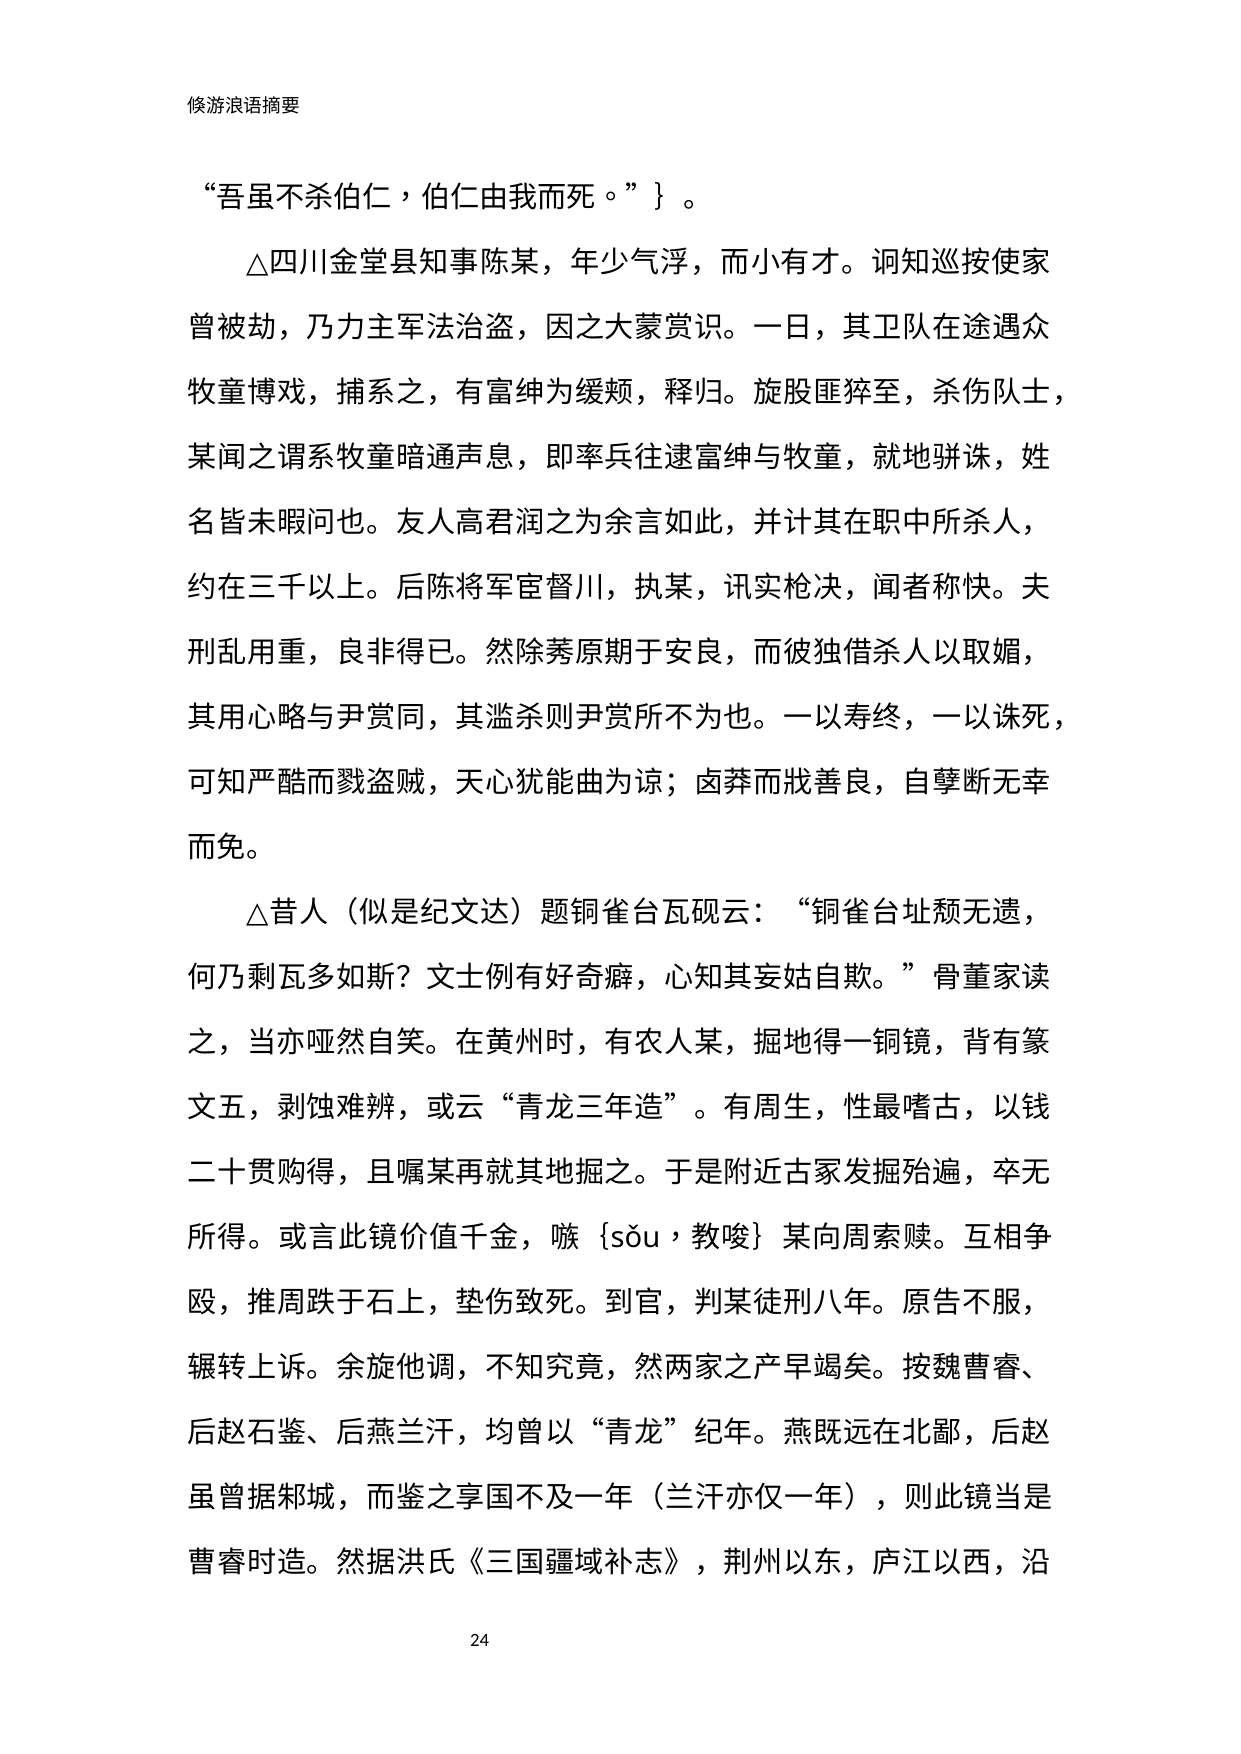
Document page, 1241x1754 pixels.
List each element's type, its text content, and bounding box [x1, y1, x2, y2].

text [187, 877, 1053, 1592]
text △四川金堂县知事陈某，年少气浮，而小有才。诇知巡按使家曾被劫，乃力主军法治盗，因之大蒙赏识。一日，其卫队在途遇众牧童博戏，捕系之，有富绅为缓颊，释归。旋股匪猝至，杀伤队士，某闻之谓系牧童暗通声息，即率兵往逮富绅与牧童，就地骈诛，姓名皆未暇问也。友人高君润之为余言如此，并计其在职中所杀人，约在三千以上。后陈将军宦督川，执某，讯实枪决，闻者称快。夫刑乱用重，良非得已。然除莠原期于安良，而彼独借杀人以取媚，其用心略与尹赏同，其滥杀则尹赏所不为也。一以寿终，一以诛死，可知严酷而戮盗贼，天心犹能曲为谅；卤莽而戕善良，自孽断无幸而免。 [187, 227, 1053, 877]
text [187, 162, 1053, 227]
